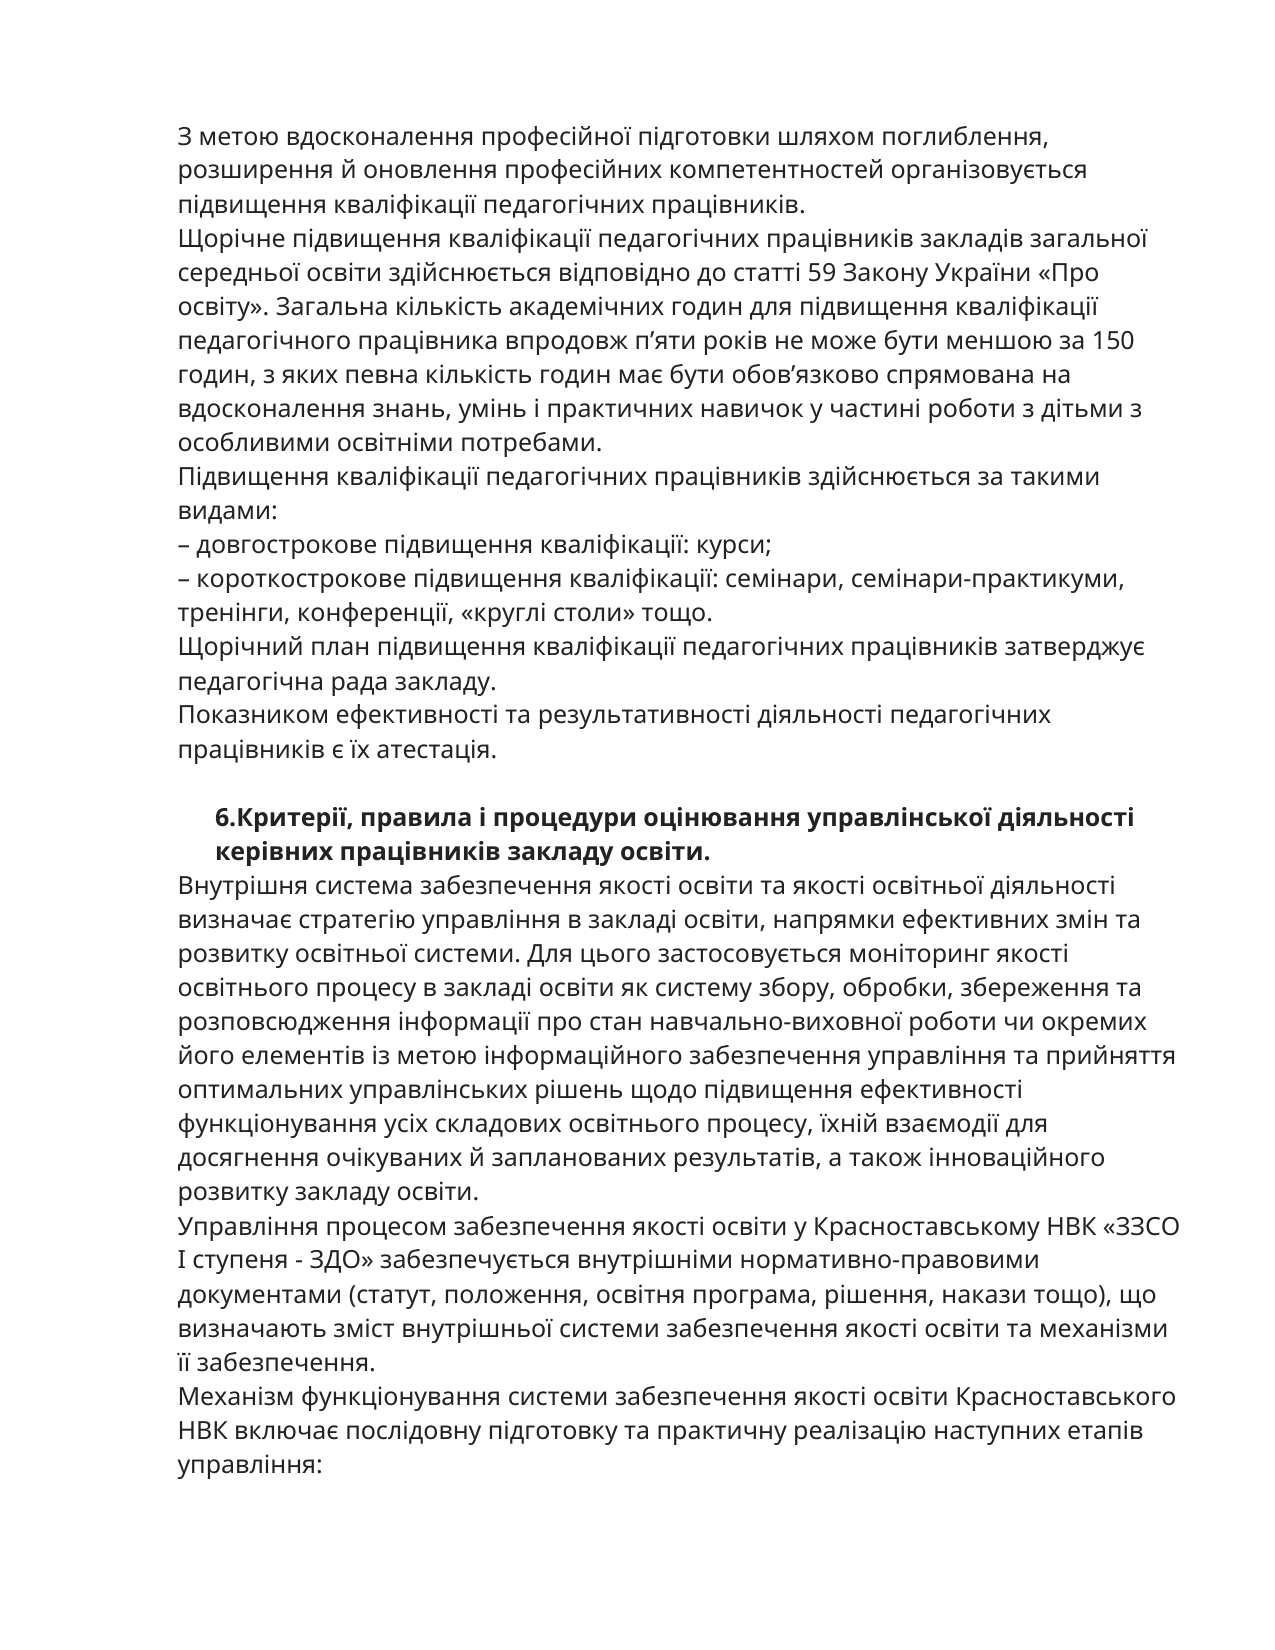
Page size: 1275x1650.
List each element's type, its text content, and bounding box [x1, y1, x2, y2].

text Механізм функціонування системи забезпечення якості освіти Красноставського НВК включає послідовну підготовку та практичну реалізацію наступних етапів управління: [177, 1378, 1186, 1481]
text З метою вдосконалення професійної підготовки шляхом поглиблення, розширення й оновлення професійних компетентностей організовується підвищення кваліфікації педагогічних працівників. [177, 118, 1186, 220]
text Внутрішня система забезпечення якості освіти та якості освітньої діяльності визначає стратегію управління в закладі освіти, напрямки ефективних змін та розвитку освітньої системи. Для цього застосовується моніторинг якості освітнього процесу в закладі освіти як систему збору, обробки, збереження та розповсюдження інформації про стан навчально-виховної роботи чи окремих його елементів із метою інформаційного забезпечення управління та прийняття оптимальних управлінських рішень щодо підвищення ефективності функціонування усіх складових освітнього процесу, їхній взаємодії для досягнення очікуваних й запланованих результатів, а також інноваційного розвитку закладу освіти. [177, 867, 1186, 1208]
text Щорічне підвищення кваліфікації педагогічних працівників закладів загальної середньої освіти здійснюється відповідно до статті 59 Закону України «Про освіту». Загальна кількість академічних годин для підвищення кваліфікації педагогічного працівника впродовж п’яти років не може бути меншою за 150 годин, з яких певна кількість годин має бути обов’язково спрямована на вдосконалення знань, умінь і практичних навичок у частині роботи з дітьми з особливими освітніми потребами. [177, 220, 1186, 459]
text Щорічний план підвищення кваліфікації педагогічних працівників затверджує педагогічна рада закладу. [177, 629, 1186, 697]
text 6.Критерії, правила і процедури оцінювання управлінської діяльності керівних працівників закладу освіти. [215, 799, 1186, 867]
text Підвищення кваліфікації педагогічних працівників здійснюється за такими видами: [177, 459, 1186, 527]
text – короткострокове підвищення кваліфікації: семінари, семінари-практикуми, тренінги, конференції, «круглі столи» тощо. [177, 561, 1186, 629]
text – довгострокове підвищення кваліфікації: курси; [177, 527, 1186, 561]
text Показником ефективності та результативності діяльності педагогічних працівників є їх атестація. [177, 697, 1186, 765]
text Управління процесом забезпечення якості освіти у Красноставському НВК «ЗЗСО І ступеня - ЗДО» забезпечується внутрішніми нормативно-правовими документами (статут, положення, освітня програма, рішення, накази тощо), що визначають зміст внутрішньої системи забезпечення якості освіти та механізми її забезпечення. [177, 1208, 1186, 1378]
